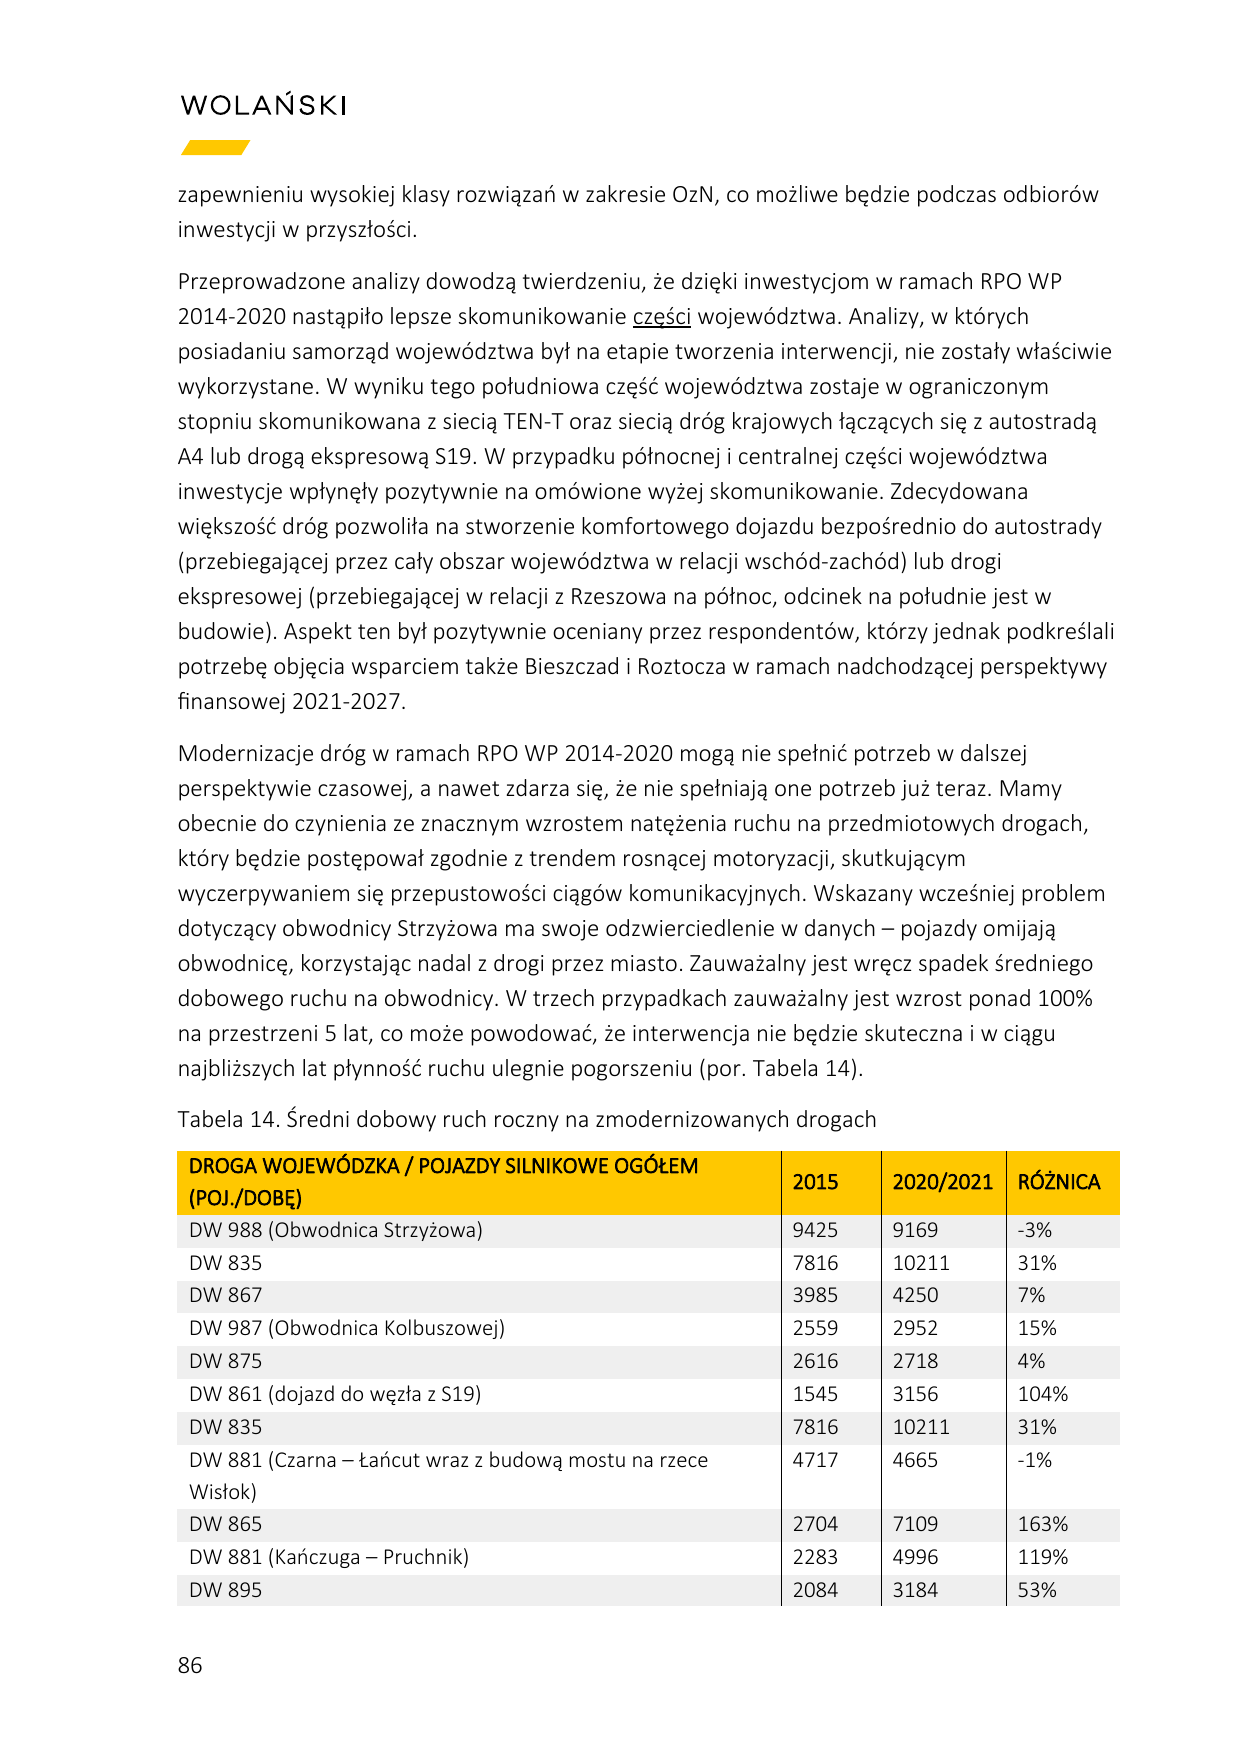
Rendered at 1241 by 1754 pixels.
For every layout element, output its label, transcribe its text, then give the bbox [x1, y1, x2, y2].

text Modernizacje dróg w ramach RPO WP 2014-2020 mogą nie spełnić potrzeb w dalszej perspektywie czasowej, a nawet zdarza się, że nie spełniają one potrzeb już teraz. Mamy obecnie do czynienia ze znacznym wzrostem natężenia ruchu na przedmiotowych drogach, który będzie postępował zgodnie z trendem rosnącej motoryzacji, skutkującym wyczerpywaniem się przepustowości ciągów komunikacyjnych. Wskazany wcześniej problem dotyczący obwodnicy Strzyżowa ma swoje odzwierciedlenie w danych – pojazdy omijają obwodnicę, korzystając nadal z drogi przez miasto. Zauważalny jest wręcz spadek średniego dobowego ruchu na obwodnicy. W trzech przypadkach zauważalny jest wzrost ponad 100% na przestrzeni 5 lat, co może powodować, że interwencja nie będzie skuteczna i w ciągu najbliższych lat płynność ruchu ulegnie pogorszeniu (por. Tabela 14). [177, 737, 1122, 1082]
table_cell 3156 [882, 1379, 1006, 1412]
table_cell 10211 [882, 1412, 1006, 1445]
table_cell 2718 [882, 1346, 1006, 1379]
table_cell 2704 [782, 1509, 881, 1542]
table_cell 104% [1007, 1379, 1120, 1412]
table_cell 3985 [782, 1281, 881, 1313]
table_cell DW 881 (Czarna – Łańcut wraz z budową mostu na rzece Wisłok) [177, 1445, 781, 1509]
table_cell DW 881 (Kańczuga – Pruchnik) [177, 1542, 781, 1575]
table_cell 3184 [882, 1575, 1006, 1606]
table_cell 4250 [882, 1281, 1006, 1313]
table_cell DW 867 [177, 1281, 781, 1313]
table_header 2020/2021 [882, 1151, 1006, 1215]
table_cell 2283 [782, 1542, 881, 1575]
table_cell 4665 [882, 1445, 1006, 1509]
table_cell DW 865 [177, 1509, 781, 1542]
table_cell 2084 [782, 1575, 881, 1606]
table_cell DW 835 [177, 1248, 781, 1281]
table_cell 119% [1007, 1542, 1120, 1575]
table_cell -3% [1007, 1215, 1120, 1248]
table_cell 10211 [882, 1248, 1006, 1281]
table_cell DW 987 (Obwodnica Kolbuszowej) [177, 1314, 781, 1346]
table_cell 2952 [882, 1314, 1006, 1346]
table_cell 1545 [782, 1379, 881, 1412]
table_cell 9425 [782, 1215, 881, 1248]
table_cell DW 988 (Obwodnica Strzyżowa) [177, 1215, 781, 1248]
table_header różnica [1007, 1151, 1120, 1215]
table_cell DW 861 (dojazd do węzła z S19) [177, 1379, 781, 1412]
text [177, 178, 1122, 244]
table_cell 7816 [782, 1248, 881, 1281]
table_cell 15% [1007, 1314, 1120, 1346]
table_cell DW 875 [177, 1346, 781, 1379]
table_cell 7% [1007, 1281, 1120, 1313]
table_cell 53% [1007, 1575, 1120, 1606]
table_header 2015 [782, 1151, 881, 1215]
table_cell 4996 [882, 1542, 1006, 1575]
table_cell 2616 [782, 1346, 881, 1379]
text Przeprowadzone analizy dowodzą twierdzeniu, że dzięki inwestycjom w ramach RPO WP 2014-2020 nastąpiło lepsze skomunikowanie części województwa. Analizy, w których posiadaniu samorząd województwa był na etapie tworzenia interwencji, nie zostały właściwie wykorzystane. W wyniku tego południowa część województwa zostaje w ograniczonym stopniu skomunikowana z siecią TEN-T oraz siecią dróg krajowych łączących się z autostradą A4 lub drogą ekspresową S19. W przypadku północnej i centralnej części województwa inwestycje wpłynęły pozytywnie na omówione wyżej skomunikowanie. Zdecydowana większość dróg pozwoliła na stworzenie komfortowego dojazdu bezpośrednio do autostrady (przebiegającej przez cały obszar województwa w relacji wschód-zachód) lub drogi ekspresowej (przebiegającej w relacji z Rzeszowa na północ, odcinek na południe jest w budowie). Aspekt ten był pozytywnie oceniany przez respondentów, którzy jednak podkreślali potrzebę objęcia wsparciem także Bieszczad i Roztocza w ramach nadchodzącej perspektywy finansowej 2021-2027. [177, 265, 1122, 716]
table_cell DW 895 [177, 1575, 781, 1606]
table_cell 163% [1007, 1509, 1120, 1542]
table_cell DW 835 [177, 1412, 781, 1445]
table_cell 4% [1007, 1346, 1120, 1379]
table_cell 7109 [882, 1509, 1006, 1542]
table_header Droga Wojewódzka / Pojazdy silnikowe ogółem (poj./dobę) [177, 1151, 781, 1215]
table_cell -1% [1007, 1445, 1120, 1509]
table_cell 7816 [782, 1412, 881, 1445]
table_cell 2559 [782, 1314, 881, 1346]
table_cell 31% [1007, 1248, 1120, 1281]
table_cell 9169 [882, 1215, 1006, 1248]
table_cell 31% [1007, 1412, 1120, 1445]
table_cell 4717 [782, 1445, 881, 1509]
